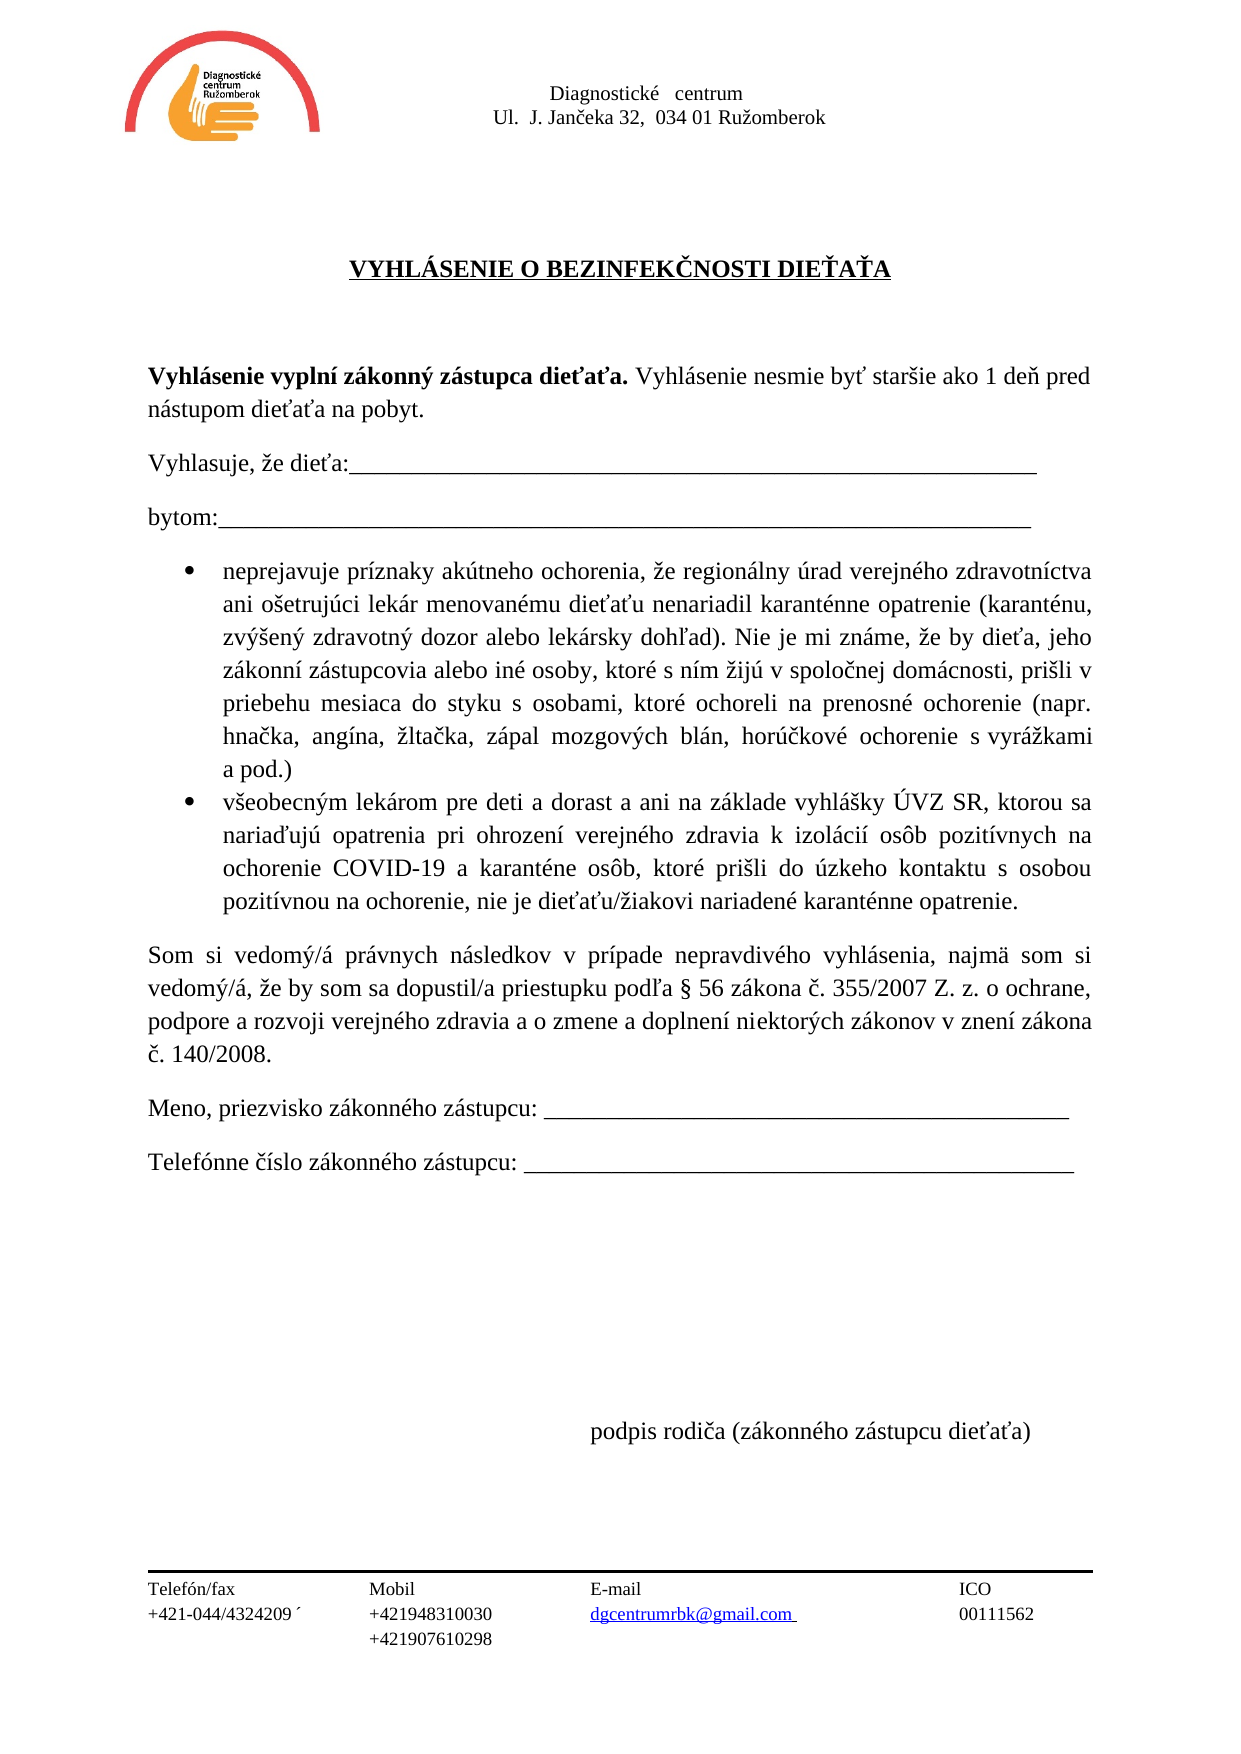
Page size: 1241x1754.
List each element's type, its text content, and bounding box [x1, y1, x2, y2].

text Vyhlasuje, že dieťa:_______________________________________________________ [148, 448, 1093, 477]
text podpis rodiča (zákonného zástupcu dieťaťa) [590, 1416, 1093, 1445]
list neprejavuje príznaky akútneho ochorenia, že regionálny úrad verejného zdravotníctva ani ošetrujúci lekár menovanému dieťaťu nenariadil karanténne opatrenie (karanténu, zvýšený zdravotný dozor alebo lekársky dohľad). Nie je mi známe, že by dieťa, jeho zákonní zástupcovia alebo iné osoby, ktoré s ním žijú v spoločnej domácnosti, prišli v priebehu mesiaca do styku s osobami, ktoré ochoreli na prenosné ochorenie (napr. hnačka, angína, žltačka, zápal mozgových blán, horúčkové ochorenie s vyrážkami a pod.) [185, 556, 1093, 783]
text bytom:_________________________________________________________________ [148, 502, 1093, 531]
text Telefónne číslo zákonného zástupcu: ____________________________________________ [148, 1147, 1093, 1176]
text Vyhlásenie vyplní zákonný zástupca dieťaťa. Vyhlásenie nesmie byť staršie ako 1 deň pred nástupom dieťaťa na pobyt. [148, 361, 1093, 423]
text Som si vedomý/á právnych následkov v prípade nepravdivého vyhlásenia, najmä som si vedomý/á, že by som sa dopustil/a priestupku podľa § 56 zákona č. 355/2007 Z. z. o ochrane, podpore a rozvoji verejného zdravia a o zmene a doplnení niektorých zákonov v znení zákona č. 140/2008. [148, 940, 1093, 1068]
list všeobecným lekárom pre deti a dorast a ani na základe vyhlášky ÚVZ SR, ktorou sa nariaďujú opatrenia pri ohrození verejného zdravia k izolácií osôb pozitívnych na ochorenie COVID-19 a karanténe osôb, ktoré prišli do úzkeho kontaktu s osobou pozitívnou na ochorenie, nie je dieťaťu/žiakovi nariadené karanténne opatrenie. [185, 787, 1093, 915]
text Meno, priezvisko zákonného zástupcu: __________________________________________ [148, 1093, 1093, 1122]
picture [118, 25, 325, 150]
text VYHLÁSENIE O BEZINFEKČNOSTI DIEŤAŤA [148, 254, 1093, 282]
